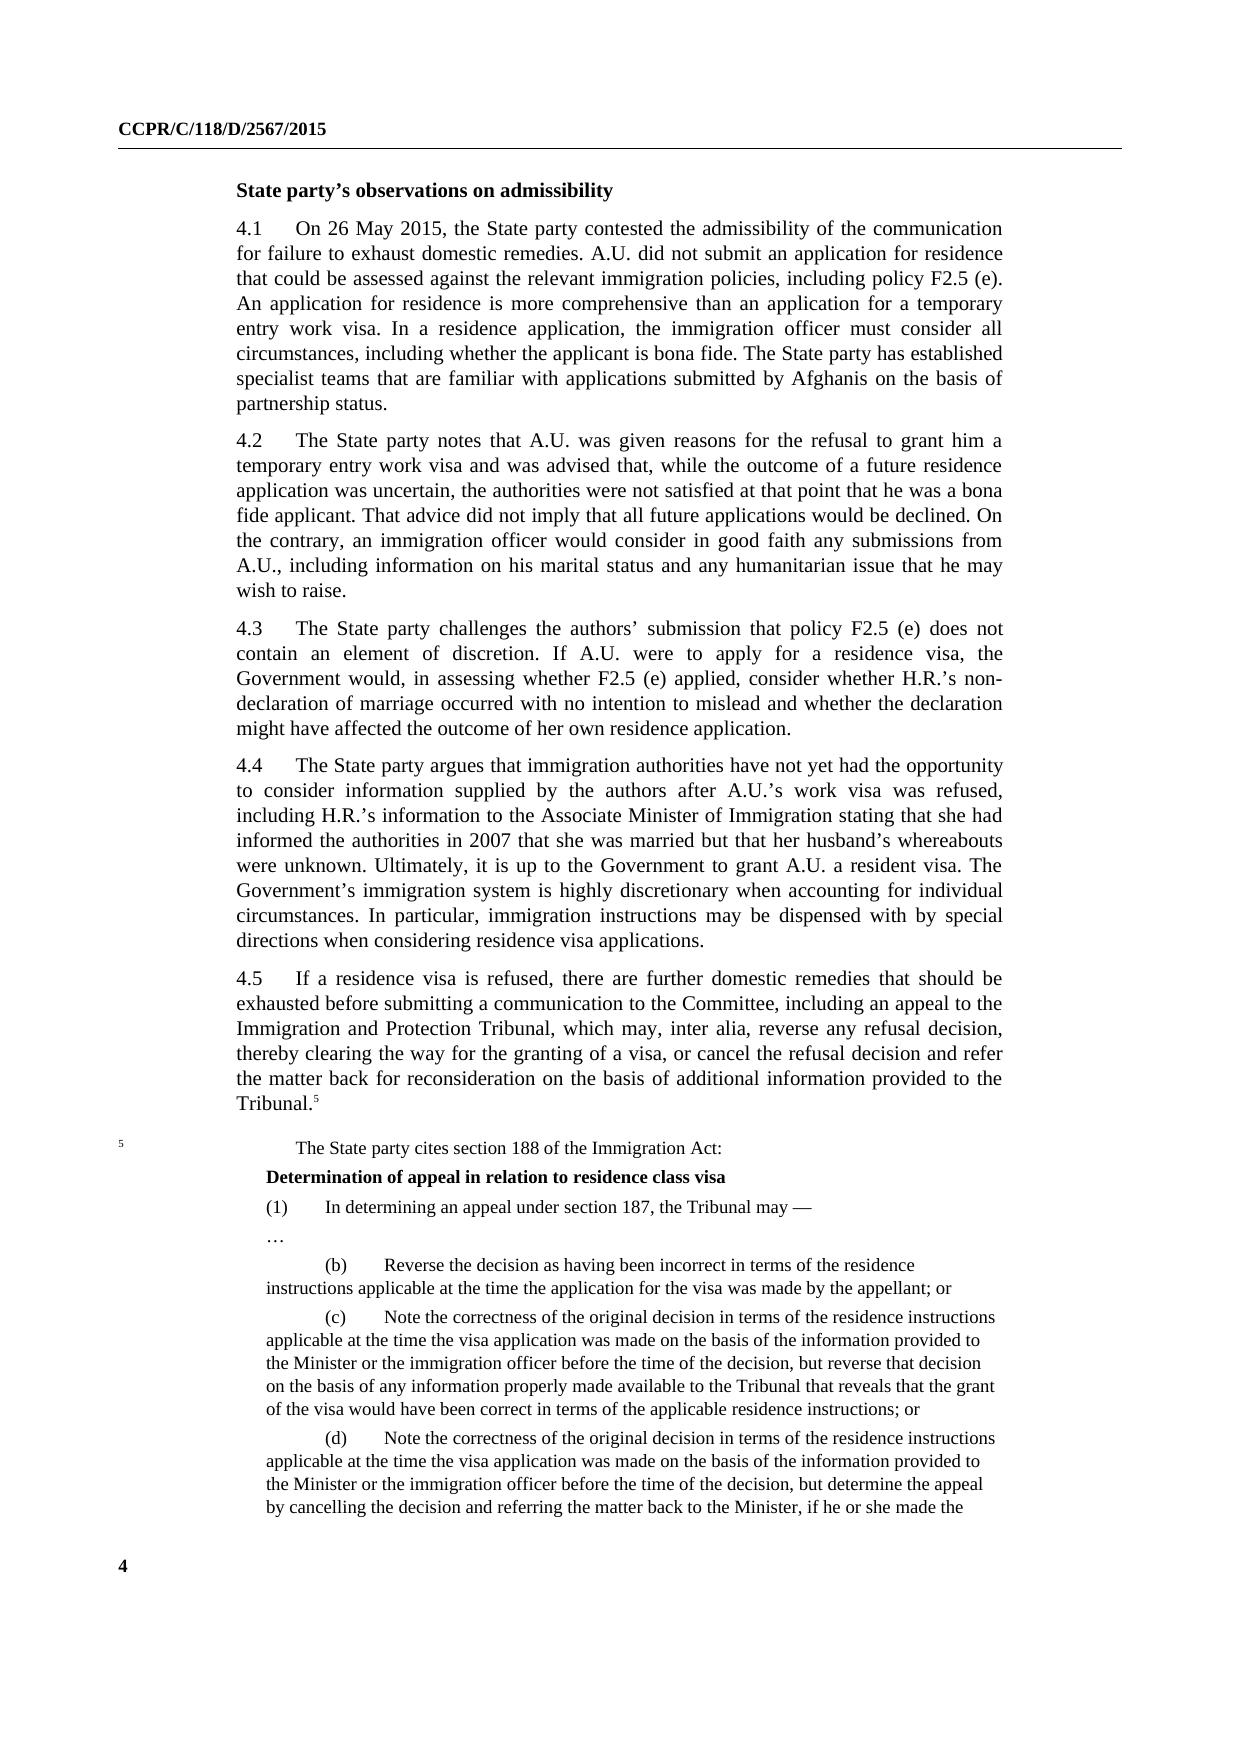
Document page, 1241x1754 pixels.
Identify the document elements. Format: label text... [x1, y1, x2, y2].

text 4.1 On 26 May 2015, the State party contested the admissibility of the communication for failure to exhaust domestic remedies. A.U. did not submit an application for residence that could be assessed against the relevant immigration policies, including policy F2.5 (e). An application for residence is more comprehensive than an application for a temporary entry work visa. In a residence application, the immigration officer must consider all circumstances, including whether the applicant is bona fide. The State party has established specialist teams that are familiar with applications submitted by Afghanis on the basis of partnership status. [236, 215, 1004, 415]
text 4.3 The State party challenges the authors’ submission that policy F2.5 (e) does not contain an element of discretion. If A.U. were to apply for a residence visa, the Government would, in assessing whether F2.5 (e) applied, consider whether H.R.’s non-declaration of marriage occurred with no intention to mislead and whether the declaration might have affected the outcome of her own residence application. [236, 615, 1004, 740]
text State party’s observations on admissibility [118, 177, 1004, 202]
text 4.5 If a residence visa is refused, there are further domestic remedies that should be exhausted before submitting a communication to the Committee, including an appeal to the Immigration and Protection Tribunal, which may, inter alia, reverse any refusal decision, thereby clearing the way for the granting of a visa, or cancel the refusal decision and refer the matter back for reconsideration on the basis of additional information provided to the Tribunal. [236, 965, 1004, 1115]
text 4.2 The State party notes that A.U. was given reasons for the refusal to grant him a temporary entry work visa and was advised that, while the outcome of a future residence application was uncertain, the authorities were not satisfied at that point that he was a bona fide applicant. That advice did not imply that all future applications would be declined. On the contrary, an immigration officer would consider in good faith any submissions from A.U., including information on his marital status and any humanitarian issue that he may wish to raise. [236, 427, 1004, 602]
text 4.4 The State party argues that immigration authorities have not yet had the opportunity to consider information supplied by the authors after A.U.’s work visa was refused, including H.R.’s information to the Associate Minister of Immigration stating that she had informed the authorities in 2007 that she was married but that her husband’s whereabouts were unknown. Ultimately, it is up to the Government to grant A.U. a resident visa. The Government’s immigration system is highly discretionary when accounting for individual circumstances. In particular, immigration instructions may be dispensed with by special directions when considering residence visa applications. [236, 752, 1004, 952]
